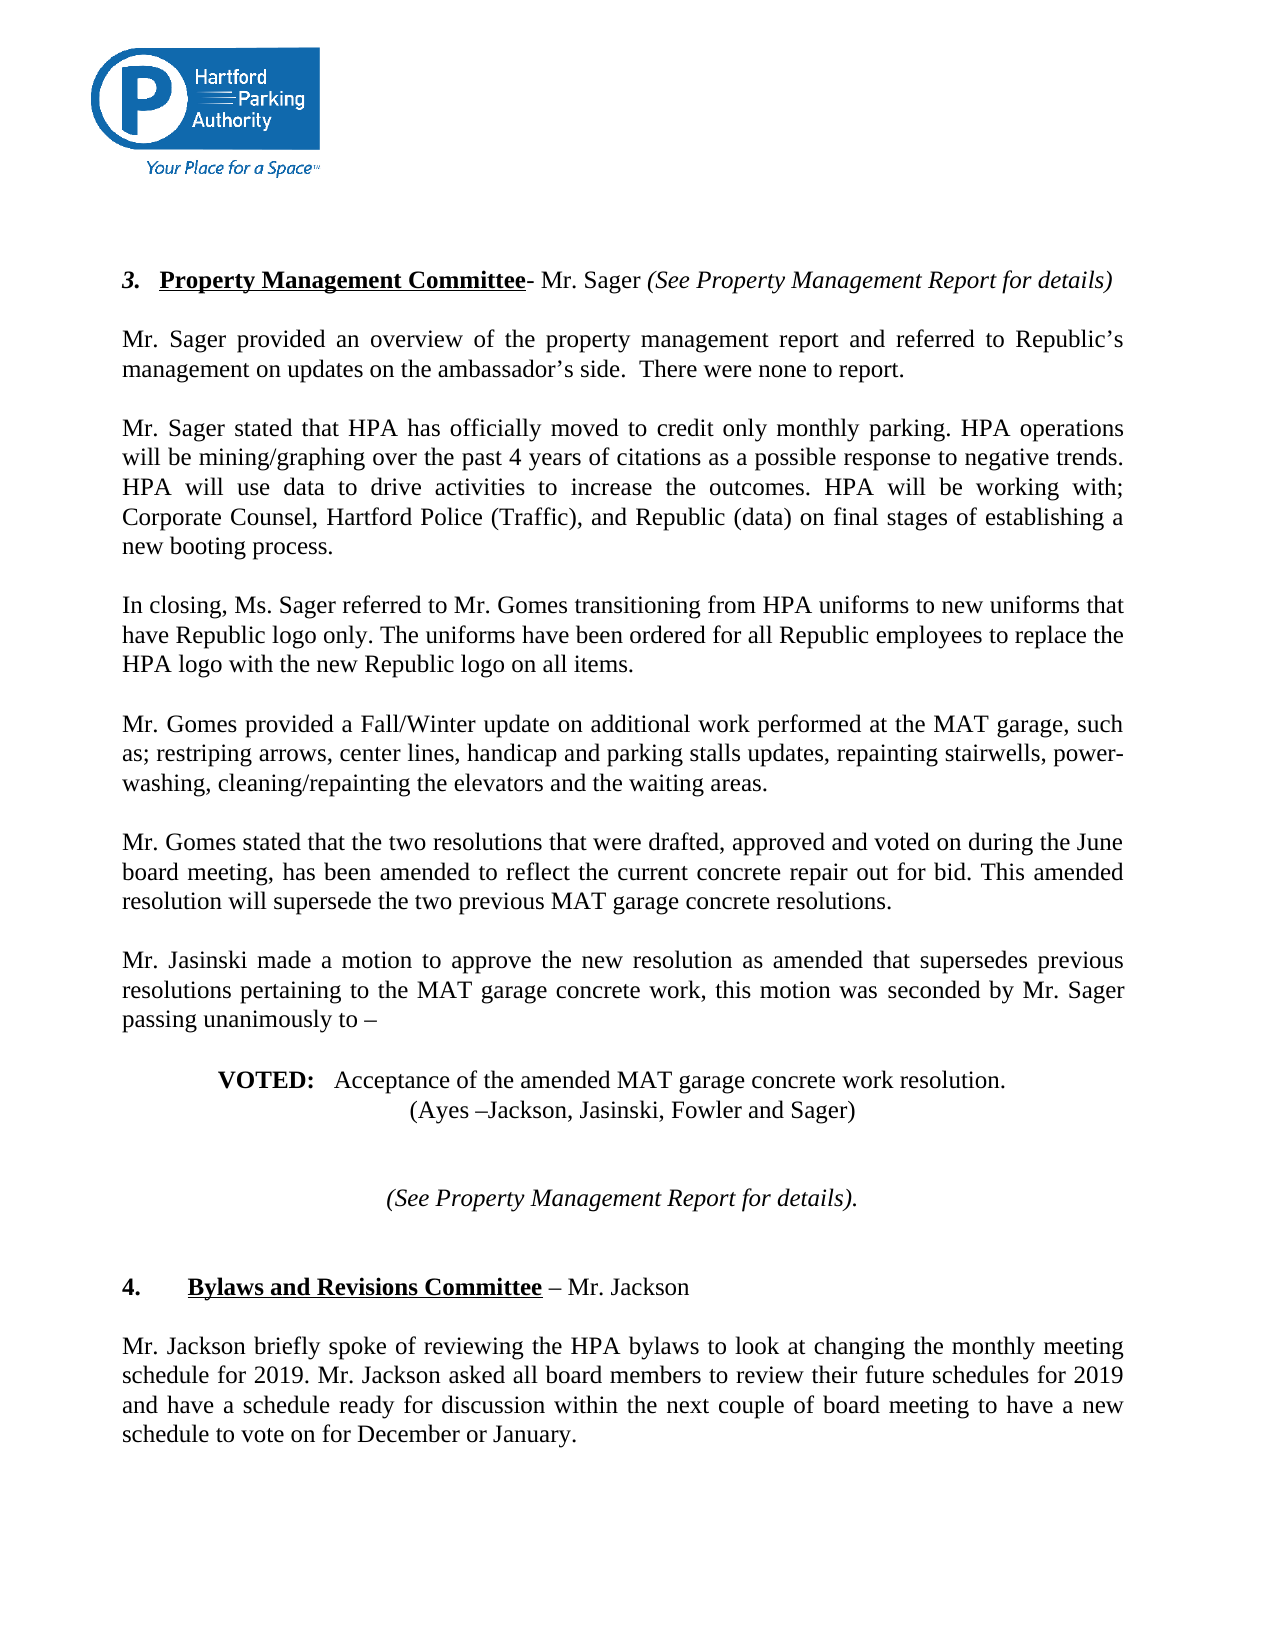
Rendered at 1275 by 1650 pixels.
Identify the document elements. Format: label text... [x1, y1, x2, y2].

text VOTED: Acceptance of the amended MAT garage concrete work resolution. [159, 1065, 1064, 1093]
text Mr. Gomes stated that the two resolutions that were drafted, approved and voted on during the June board meeting, has been amended to reflect the current concrete repair out for bid. This amended resolution will supersede the two previous MAT garage concrete resolutions. [122, 827, 1125, 915]
text (See Property Management Report for details). [122, 1183, 1125, 1212]
list Bylaws and Revisions Committee – Mr. Jackson [122, 1272, 1125, 1300]
text Mr. Jasinski made a motion to approve the new resolution as amended that supersedes previous resolutions pertaining to the MAT garage concrete work, this motion was seconded by Mr. Sager passing unanimously to – [122, 945, 1125, 1033]
text Mr. Sager provided an overview of the property management report and referred to Republic’s management on updates on the ambassador’s side. There were none to report. [122, 324, 1125, 382]
text Mr. Gomes provided a Fall/Winter update on additional work performed at the MAT garage, such as; restriping arrows, center lines, handicap and parking stalls updates, repainting stairwells, power-washing, cleaning/repainting the elevators and the waiting areas. [122, 709, 1125, 797]
picture [76, 31, 335, 195]
text (Ayes –Jackson, Jasinski, Fowler and Sager) [122, 1095, 1125, 1124]
text Mr. Jackson briefly spoke of reviewing the HPA bylaws to look at changing the monthly meeting schedule for 2019. Mr. Jackson asked all board members to review their future schedules for 2019 and have a schedule ready for discussion within the next couple of board meeting to have a new schedule to vote on for December or January. [122, 1331, 1125, 1448]
text Mr. Sager stated that HPA has officially moved to credit only monthly parking. HPA operations will be mining/graphing over the past 4 years of citations as a possible response to negative trends. HPA will use data to drive activities to increase the outcomes. HPA will be working with; Corporate Counsel, Hartford Police (Traffic), and Republic (data) on final stages of establishing a new booting process. [122, 413, 1125, 560]
list Property Management Committee- Mr. Sager (See Property Management Report for details) [122, 265, 1125, 294]
text In closing, Ms. Sager referred to Mr. Gomes transitioning from HPA uniforms to new uniforms that have Republic logo only. The uniforms have been ordered for all Republic employees to replace the HPA logo with the new Republic logo on all items. [122, 590, 1125, 678]
